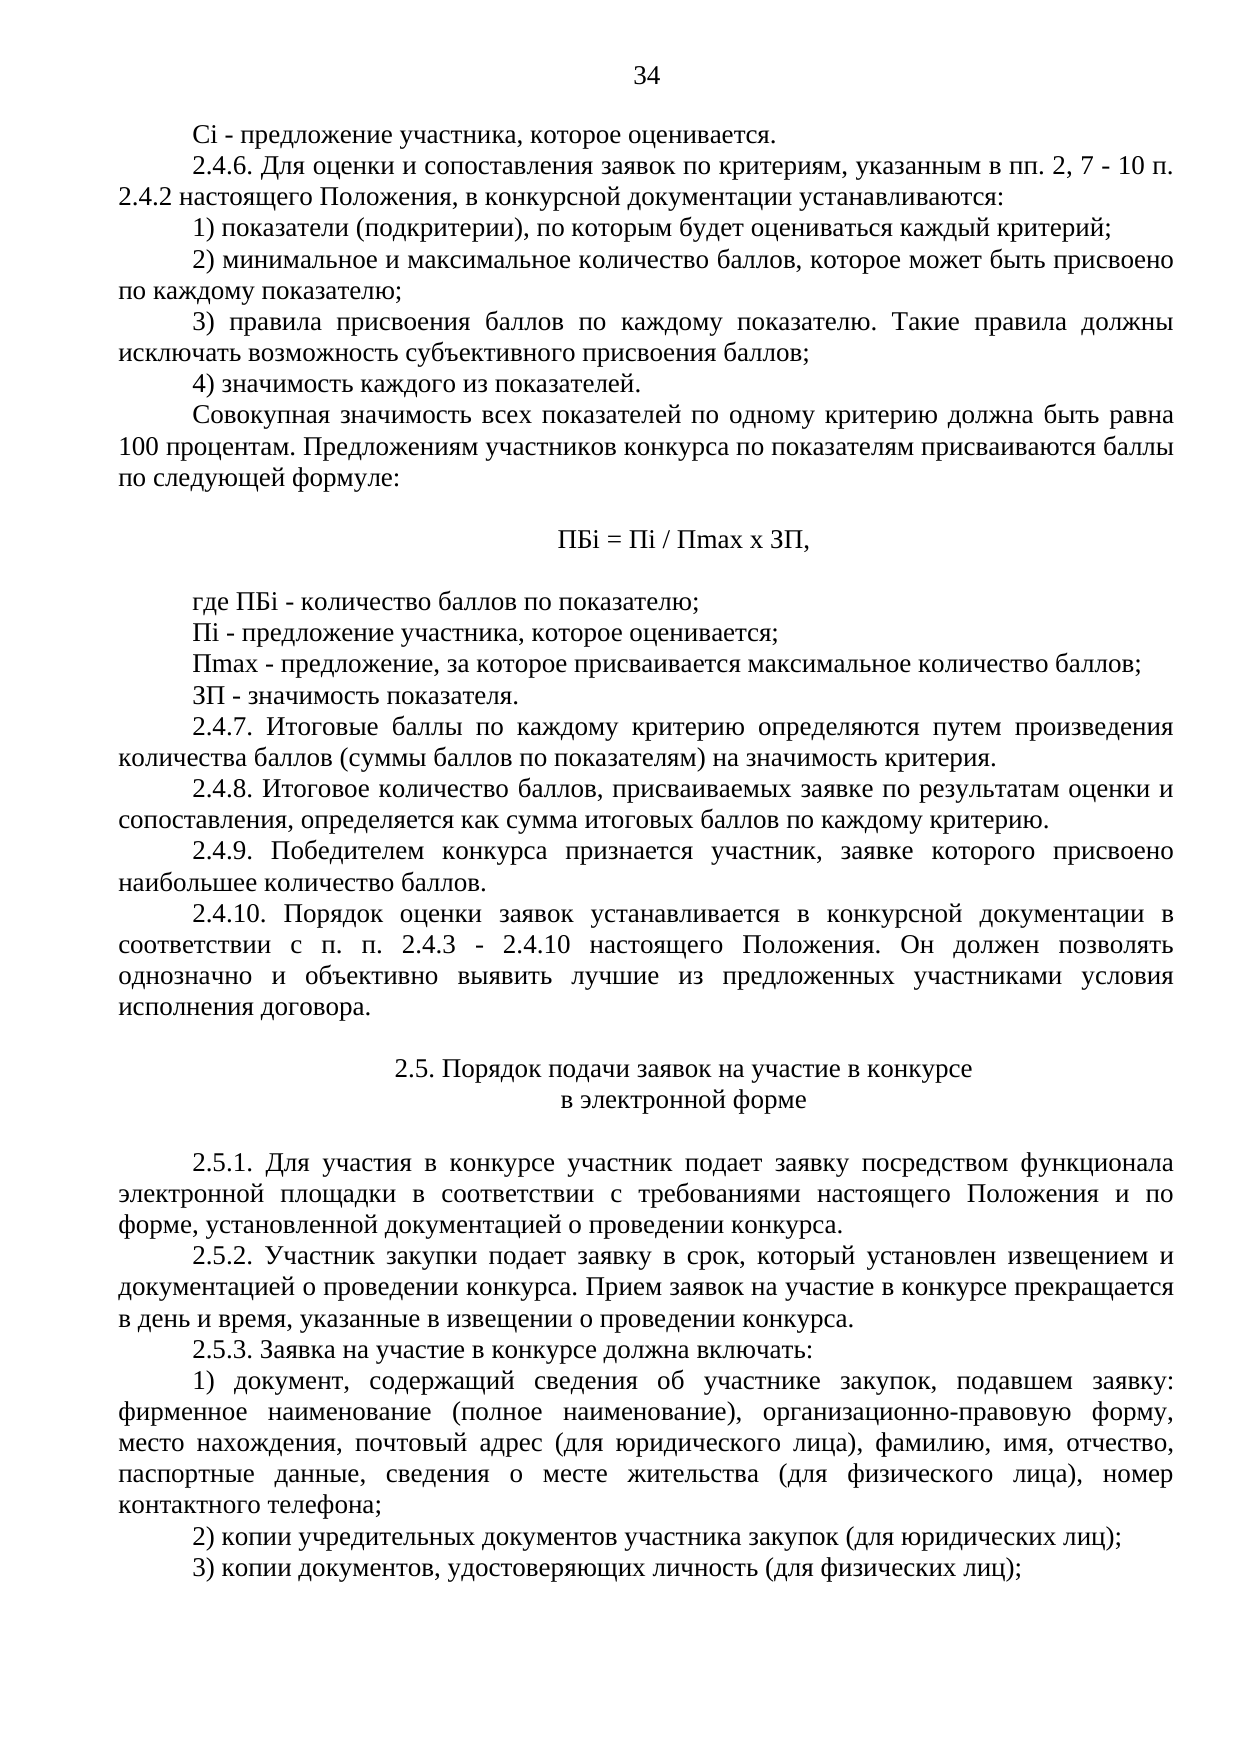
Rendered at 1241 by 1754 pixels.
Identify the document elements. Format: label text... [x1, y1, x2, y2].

text 1) документ, содержащий сведения об участнике закупок, подавшем заявку: фирменное наименование (полное наименование), организационно-правовую форму, место нахождения, почтовый адрес (для юридического лица), фамилию, имя, отчество, паспортные данные, сведения о месте жительства (для физического лица), номер контактного телефона; [118, 1364, 1175, 1520]
text 2.4.8. Итоговое количество баллов, присваиваемых заявке по результатам оценки и сопоставления, определяется как сумма итоговых баллов по каждому критерию. [118, 772, 1175, 834]
text 3) копии документов, удостоверяющих личность (для физических лиц); [118, 1551, 1175, 1582]
text Пi - предложение участника, которое оценивается; [118, 616, 1175, 648]
text ЗП - значимость показателя. [118, 679, 1175, 710]
text 2.4.10. Порядок оценки заявок устанавливается в конкурсной документации в соответствии с п. п. 2.4.3 - 2.4.10 настоящего Положения. Он должен позволять однозначно и объективно выявить лучшие из предложенных участниками условия исполнения договора. [118, 897, 1175, 1021]
text 2.4.9. Победителем конкурса признается участник, заявке которого присвоено наибольшее количество баллов. [118, 834, 1175, 897]
text 2) минимальное и максимальное количество баллов, которое может быть присвоено по каждому показателю; [118, 243, 1175, 305]
text где ПБi - количество баллов по показателю; [118, 585, 1175, 616]
text 4) значимость каждого из показателей. [118, 367, 1175, 398]
text 2.5.3. Заявка на участие в конкурсе должна включать: [118, 1333, 1175, 1364]
text Пmax - предложение, за которое присваивается максимальное количество баллов; [118, 648, 1175, 679]
text 3) правила присвоения баллов по каждому показателю. Такие правила должны исключать возможность субъективного присвоения баллов; [118, 305, 1175, 367]
text 2.5.2. Участник закупки подает заявку в срок, который установлен извещением и документацией о проведении конкурса. Прием заявок на участие в конкурсе прекращается в день и время, указанные в извещении о проведении конкурса. [118, 1239, 1175, 1333]
text 2.4.7. Итоговые баллы по каждому критерию определяются путем произведения количества баллов (суммы баллов по показателям) на значимость критерия. [118, 710, 1175, 772]
text 2.5.1. Для участия в конкурсе участник подает заявку посредством функционала электронной площадки в соответствии с требованиями настоящего Положения и по форме, установленной документацией о проведении конкурса. [118, 1146, 1175, 1239]
text 2.5. Порядок подачи заявок на участие в конкурсе [118, 1052, 1175, 1084]
text Совокупная значимость всех показателей по одному критерию должна быть равна 100 процентам. Предложениям участников конкурса по показателям присваиваются баллы по следующей формуле: [118, 398, 1175, 492]
text 2.4.6. Для оценки и сопоставления заявок по критериям, указанным в пп. 2, 7 - 10 п. 2.4.2 настоящего Положения, в конкурсной документации устанавливаются: [118, 149, 1175, 212]
text ПБi = Пi / Пmax x ЗП, [118, 523, 1175, 554]
text 2) копии учредительных документов участника закупок (для юридических лиц); [118, 1520, 1175, 1551]
text Сi - предложение участника, которое оценивается. [118, 118, 1175, 149]
text в электронной форме [118, 1084, 1175, 1115]
text 1) показатели (подкритерии), по которым будет оцениваться каждый критерий; [118, 212, 1175, 243]
